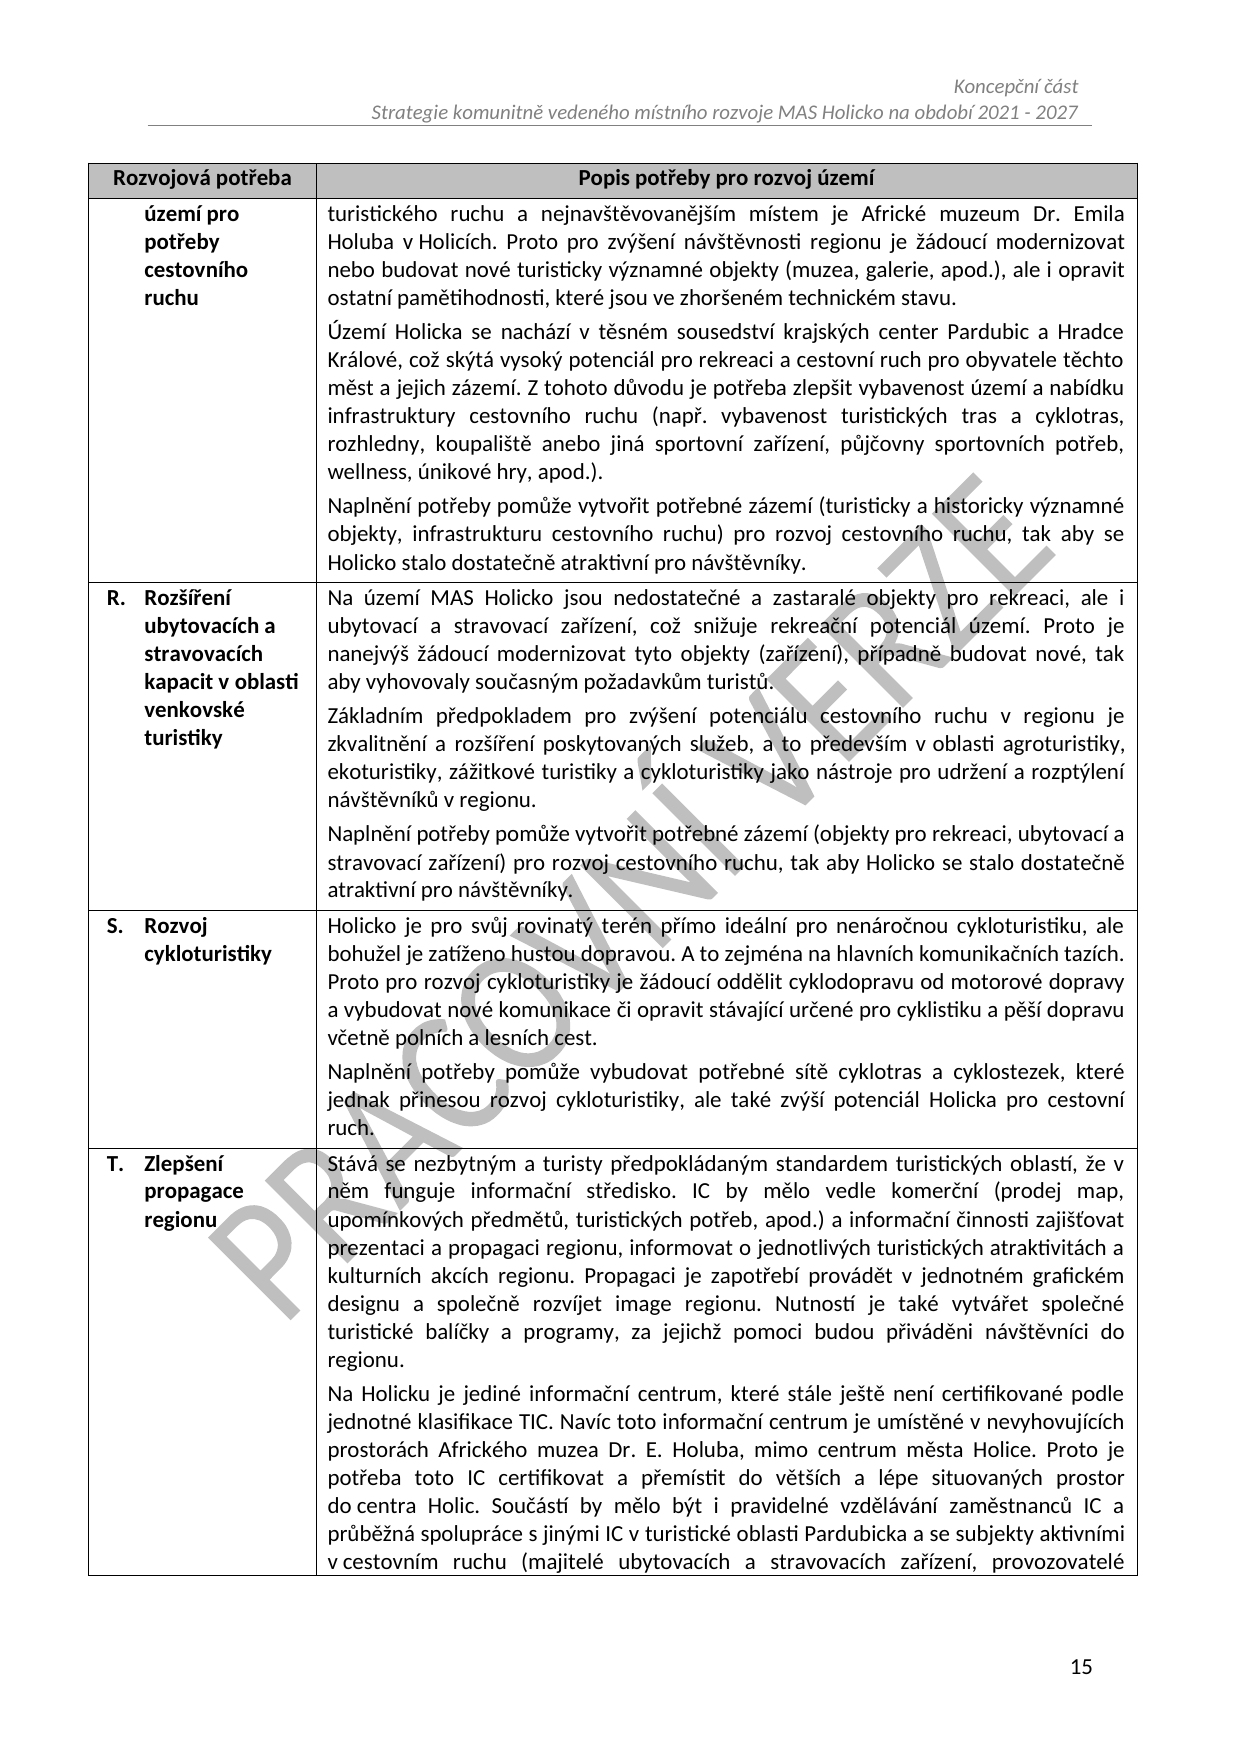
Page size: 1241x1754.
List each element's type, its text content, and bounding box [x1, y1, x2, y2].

table_cell Zlepšení propagace regionu [89, 1149, 316, 1575]
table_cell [317, 1149, 1137, 1575]
table_cell Rozvoj cykloturistiky [89, 911, 316, 1148]
table_cell Holicko je pro svůj rovinatý terén přímo ideální pro nenáročnou cykloturistiku, ale bohužel je zatíženo hustou dopravou. A to zejména na hlavních komunikačních tazích. Proto pro rozvoj cykloturistiky je žádoucí oddělit cyklodopravu od motorové dopravy a vybudovat nové komunikace či opravit stávající určené pro cyklistiku a pěší dopravu včetně polních a lesních cest. Naplnění potřeby pomůže vybudovat potřebné sítě cyklotras a cyklostezek, které jednak přinesou rozvoj cykloturistiky, ale také zvýší potenciál Holicka pro cestovní ruch. [317, 911, 1137, 1148]
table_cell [89, 199, 316, 582]
table_cell Na území MAS Holicko jsou nedostatečné a zastaralé objekty pro rekreaci, ale i ubytovací a stravovací zařízení, což snižuje rekreační potenciál území. Proto je nanejvýš žádoucí modernizovat tyto objekty (zařízení), případně budovat nové, tak aby vyhovovaly současným požadavkům turistů. Základním předpokladem pro zvýšení potenciálu cestovního ruchu v regionu je zkvalitnění a rozšíření poskytovaných služeb, a to především v oblasti agroturistiky, ekoturistiky, zážitkové turistiky a cykloturistiky jako nástroje pro udržení a rozptýlení návštěvníků v regionu. Naplnění potřeby pomůže vytvořit potřebné zázemí (objekty pro rekreaci, ubytovací a stravovací zařízení) pro rozvoj cestovního ruchu, tak aby Holicko se stalo dostatečně atraktivní pro návštěvníky. [317, 583, 1137, 910]
table_header Rozvojová potřeba [89, 164, 316, 198]
table_cell Rozšíření ubytovacích a stravovacích kapacit v oblasti venkovské turistiky [89, 583, 316, 910]
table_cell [317, 199, 1137, 582]
table_header Popis potřeby pro rozvoj území [317, 164, 1137, 198]
